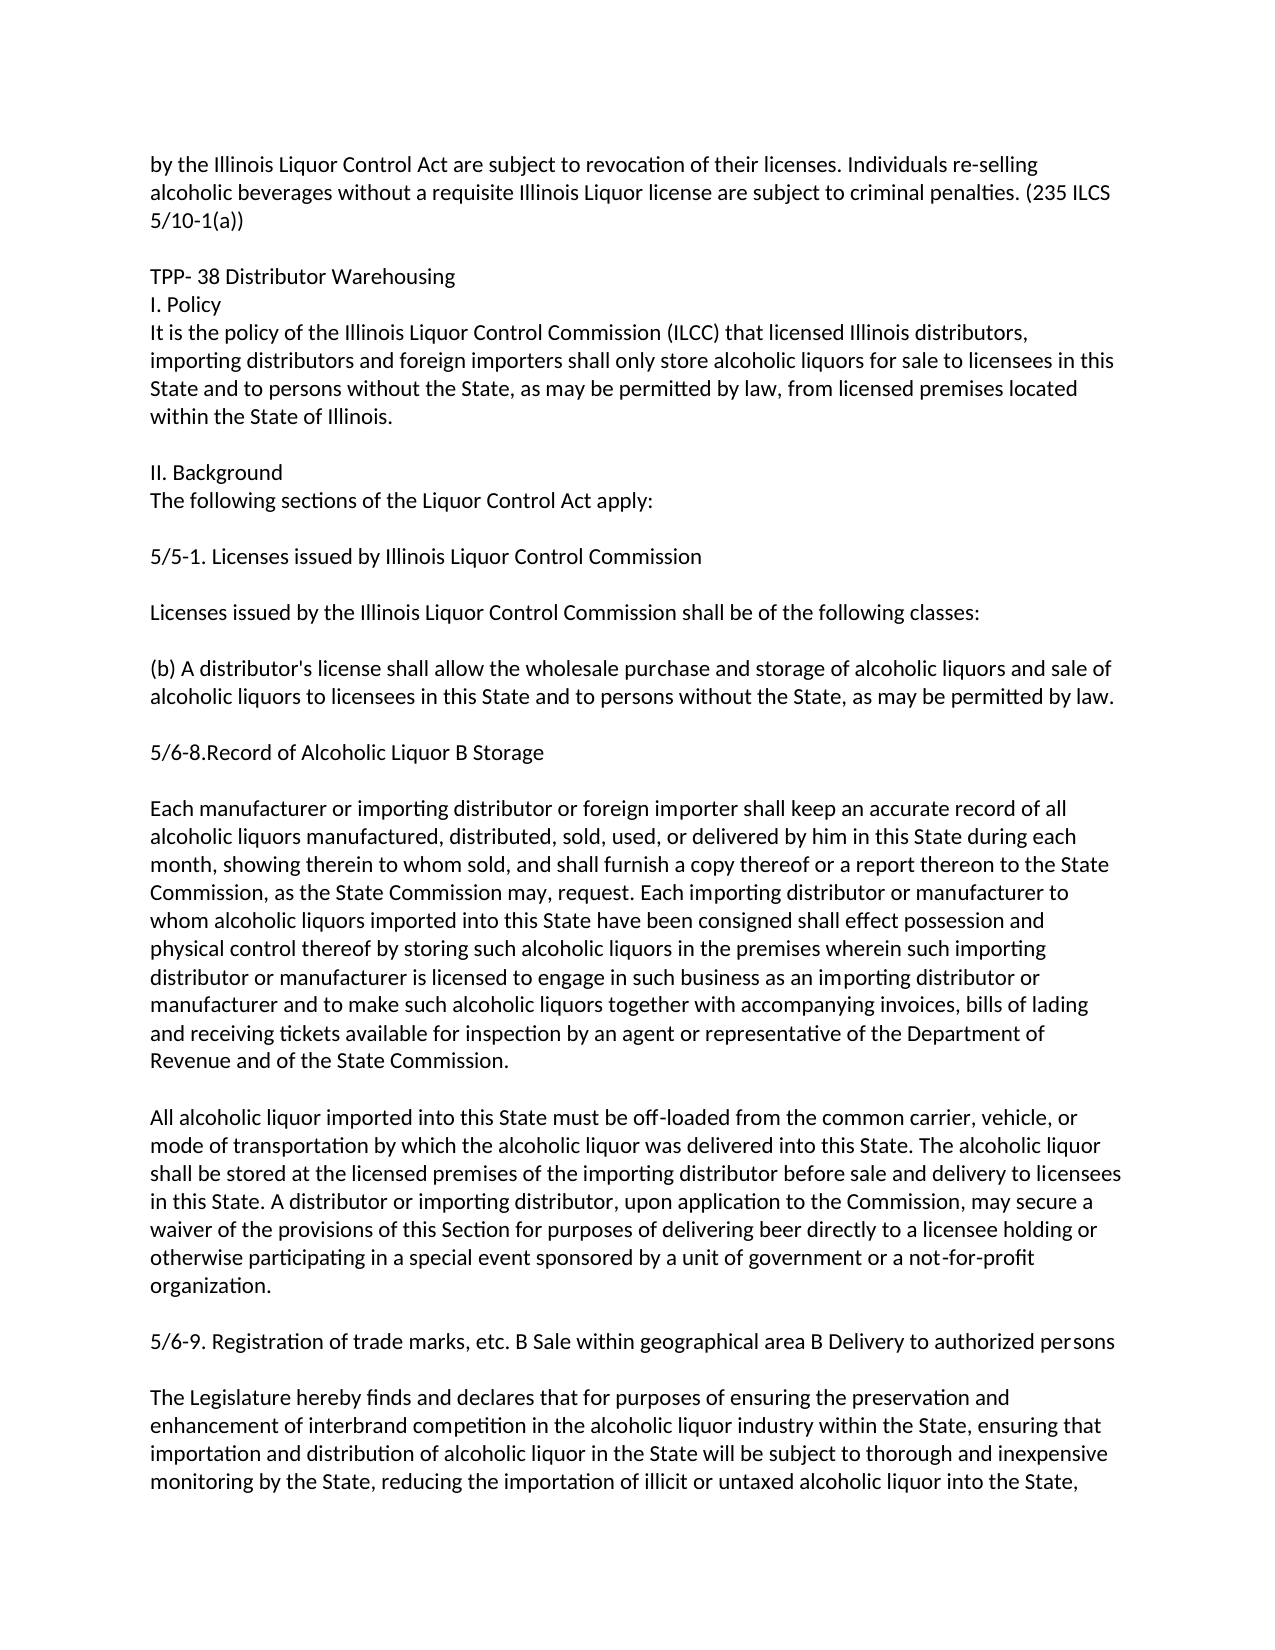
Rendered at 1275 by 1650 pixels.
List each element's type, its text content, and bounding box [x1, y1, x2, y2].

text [150, 150, 1125, 234]
text I. Policy [150, 290, 1125, 318]
text It is the policy of the Illinois Liquor Control Commission (ILCC) that licensed Illinois distributors, importing distributors and foreign importers shall only store alcoholic liquors for sale to licensees in this State and to persons without the State, as may be permitted by law, from licensed premises located within the State of Illinois. [150, 318, 1125, 430]
text 5/6-9. Registration of trade marks, etc. B Sale within geographical area B Delivery to authorized persons [150, 1327, 1125, 1355]
text The following sections of the Liquor Control Act apply: [150, 486, 1125, 514]
text TPP- 38 Distributor Warehousing [150, 262, 1125, 290]
text II. Background [150, 458, 1125, 486]
text 5/6-8.Record of Alcoholic Liquor B Storage [150, 738, 1125, 766]
text (b) A distributor's license shall allow the wholesale purchase and storage of alcoholic liquors and sale of alcoholic liquors to licensees in this State and to persons without the State, as may be permitted by law. [150, 654, 1125, 710]
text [150, 1383, 1125, 1495]
text All alcoholic liquor imported into this State must be off-loaded from the common carrier, vehicle, or mode of transportation by which the alcoholic liquor was delivered into this State. The alcoholic liquor shall be stored at the licensed premises of the importing distributor before sale and delivery to licensees in this State. A distributor or importing distributor, upon application to the Commission, may secure a waiver of the provisions of this Section for purposes of delivering beer directly to a licensee holding or otherwise participating in a special event sponsored by a unit of government or a not-for-profit organization. [150, 1103, 1125, 1299]
text Each manufacturer or importing distributor or foreign importer shall keep an accurate record of all alcoholic liquors manufactured, distributed, sold, used, or delivered by him in this State during each month, showing therein to whom sold, and shall furnish a copy thereof or a report thereon to the State Commission, as the State Commission may, request. Each importing distributor or manufacturer to whom alcoholic liquors imported into this State have been consigned shall effect possession and physical control thereof by storing such alcoholic liquors in the premises wherein such importing distributor or manufacturer is licensed to engage in such business as an importing distributor or manufacturer and to make such alcoholic liquors together with accompanying invoices, bills of lading and receiving tickets available for inspection by an agent or representative of the Department of Revenue and of the State Commission. [150, 794, 1125, 1075]
text Licenses issued by the Illinois Liquor Control Commission shall be of the following classes: [150, 598, 1125, 626]
text 5/5-1. Licenses issued by Illinois Liquor Control Commission [150, 542, 1125, 570]
